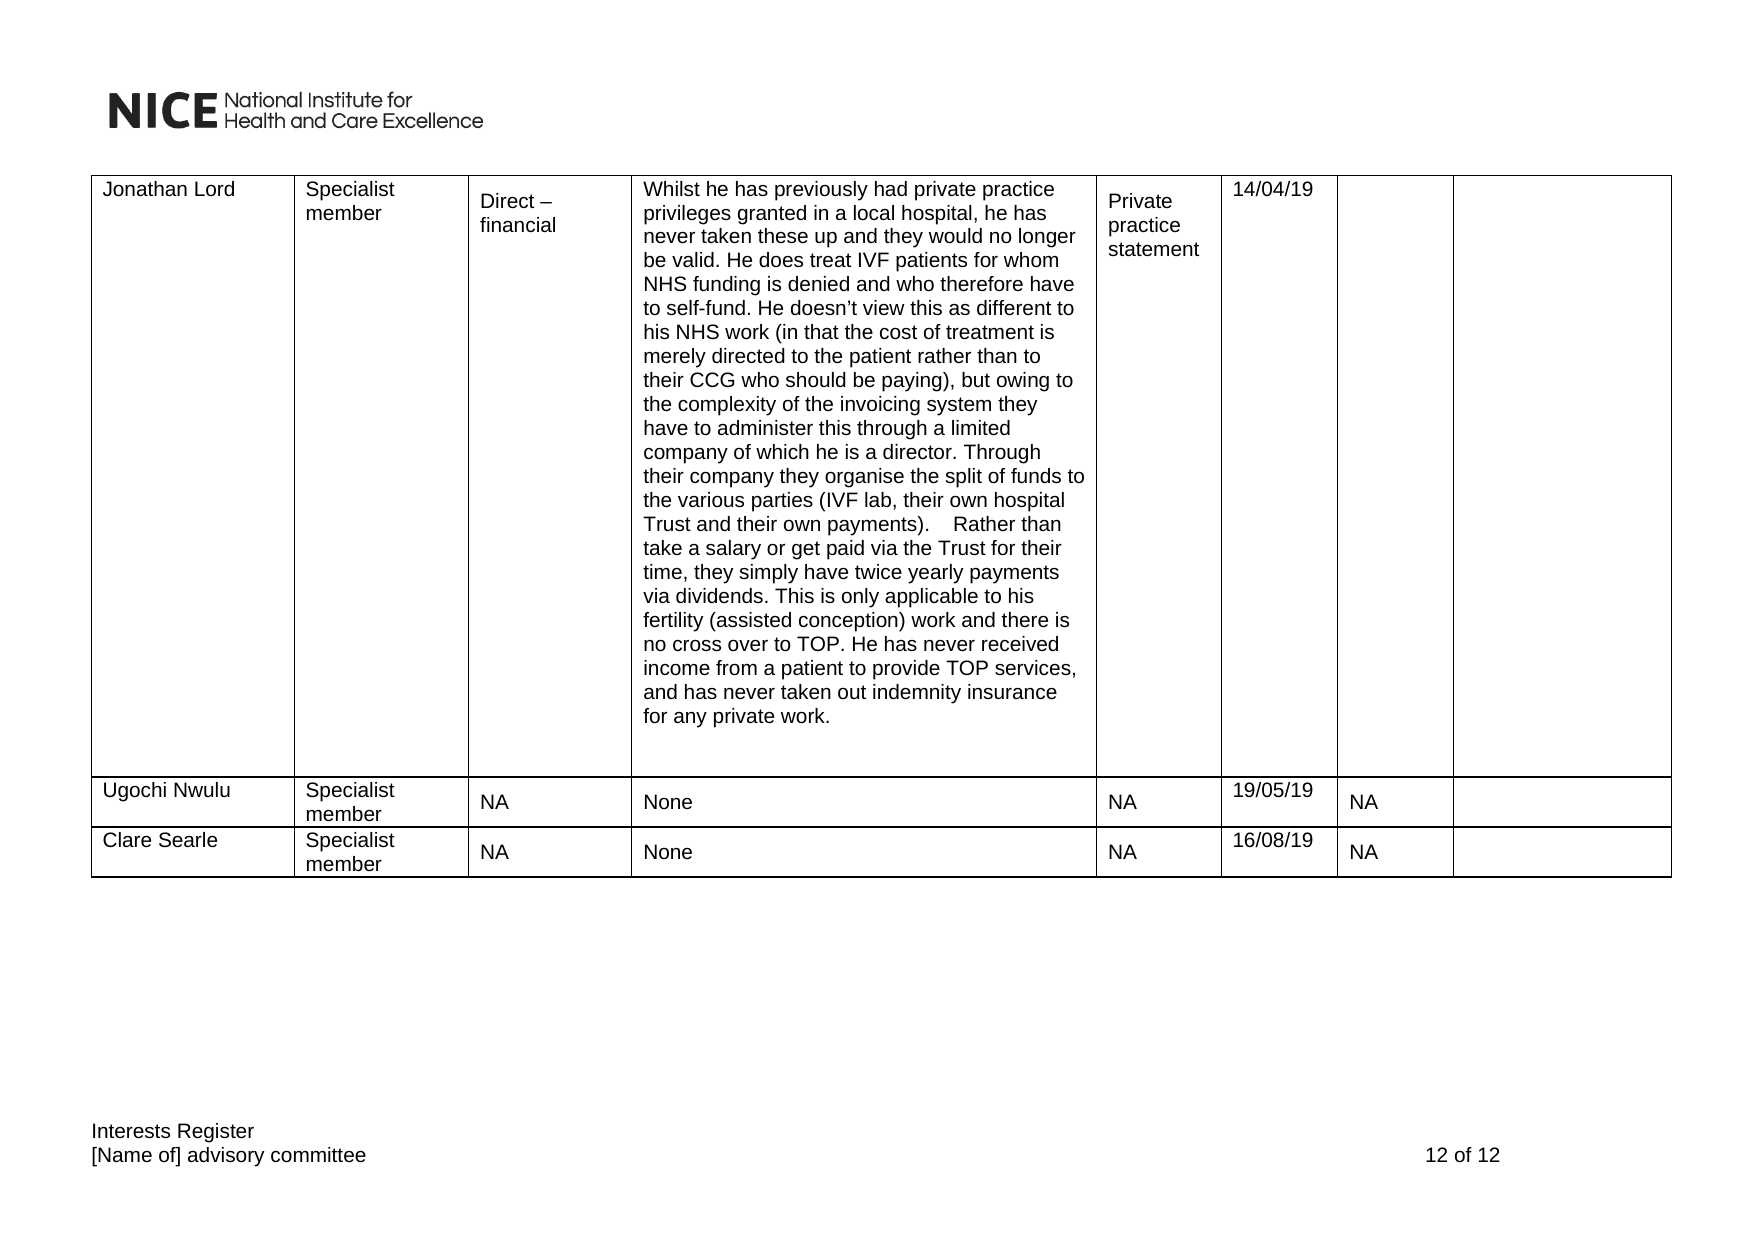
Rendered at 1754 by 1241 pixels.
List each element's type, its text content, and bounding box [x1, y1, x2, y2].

table_cell [1454, 828, 1671, 876]
table_cell Jonathan Lord [92, 176, 294, 776]
table_cell Clare Searle [92, 828, 294, 876]
table_cell 19/05/19 [1222, 778, 1337, 826]
table_cell None [632, 828, 1096, 876]
table_cell Private practice statement [1097, 176, 1221, 776]
table_cell NA [1097, 778, 1221, 826]
table_cell Direct – financial [469, 176, 631, 776]
table_cell NA [1338, 778, 1453, 826]
table_cell NA [1338, 828, 1453, 876]
table_cell Whilst he has previously had private practice privileges granted in a local hospital, he has never taken these up and they would no longer be valid. He does treat IVF patients for whom NHS funding is denied and who therefore have to self-fund. He doesn’t view this as different to his NHS work (in that the cost of treatment is merely directed to the patient rather than to their CCG who should be paying), but owing to the complexity of the invoicing system they have to administer this through a limited company of which he is a director. Through their company they organise the split of funds to the various parties (IVF lab, their own hospital Trust and their own payments). Rather than take a salary or get paid via the Trust for their time, they simply have twice yearly payments via dividends. This is only applicable to his fertility (assisted conception) work and there is no cross over to TOP. He has never received income from a patient to provide TOP services, and has never taken out indemnity insurance for any private work. [632, 176, 1096, 776]
table_cell Specialist member [295, 828, 468, 876]
table_cell 16/08/19 [1222, 828, 1337, 876]
table_cell [1338, 176, 1453, 776]
table_cell 14/04/19 [1222, 176, 1337, 776]
table_cell Specialist member [295, 176, 468, 776]
table_cell None [632, 778, 1096, 826]
picture [91, 73, 502, 147]
table_cell [1454, 778, 1671, 826]
table_cell Ugochi Nwulu [92, 778, 294, 826]
table_cell NA [469, 828, 631, 876]
table_cell NA [1097, 828, 1221, 876]
table_cell [1454, 176, 1671, 776]
table_cell Specialist member [295, 778, 468, 826]
table_cell NA [469, 778, 631, 826]
